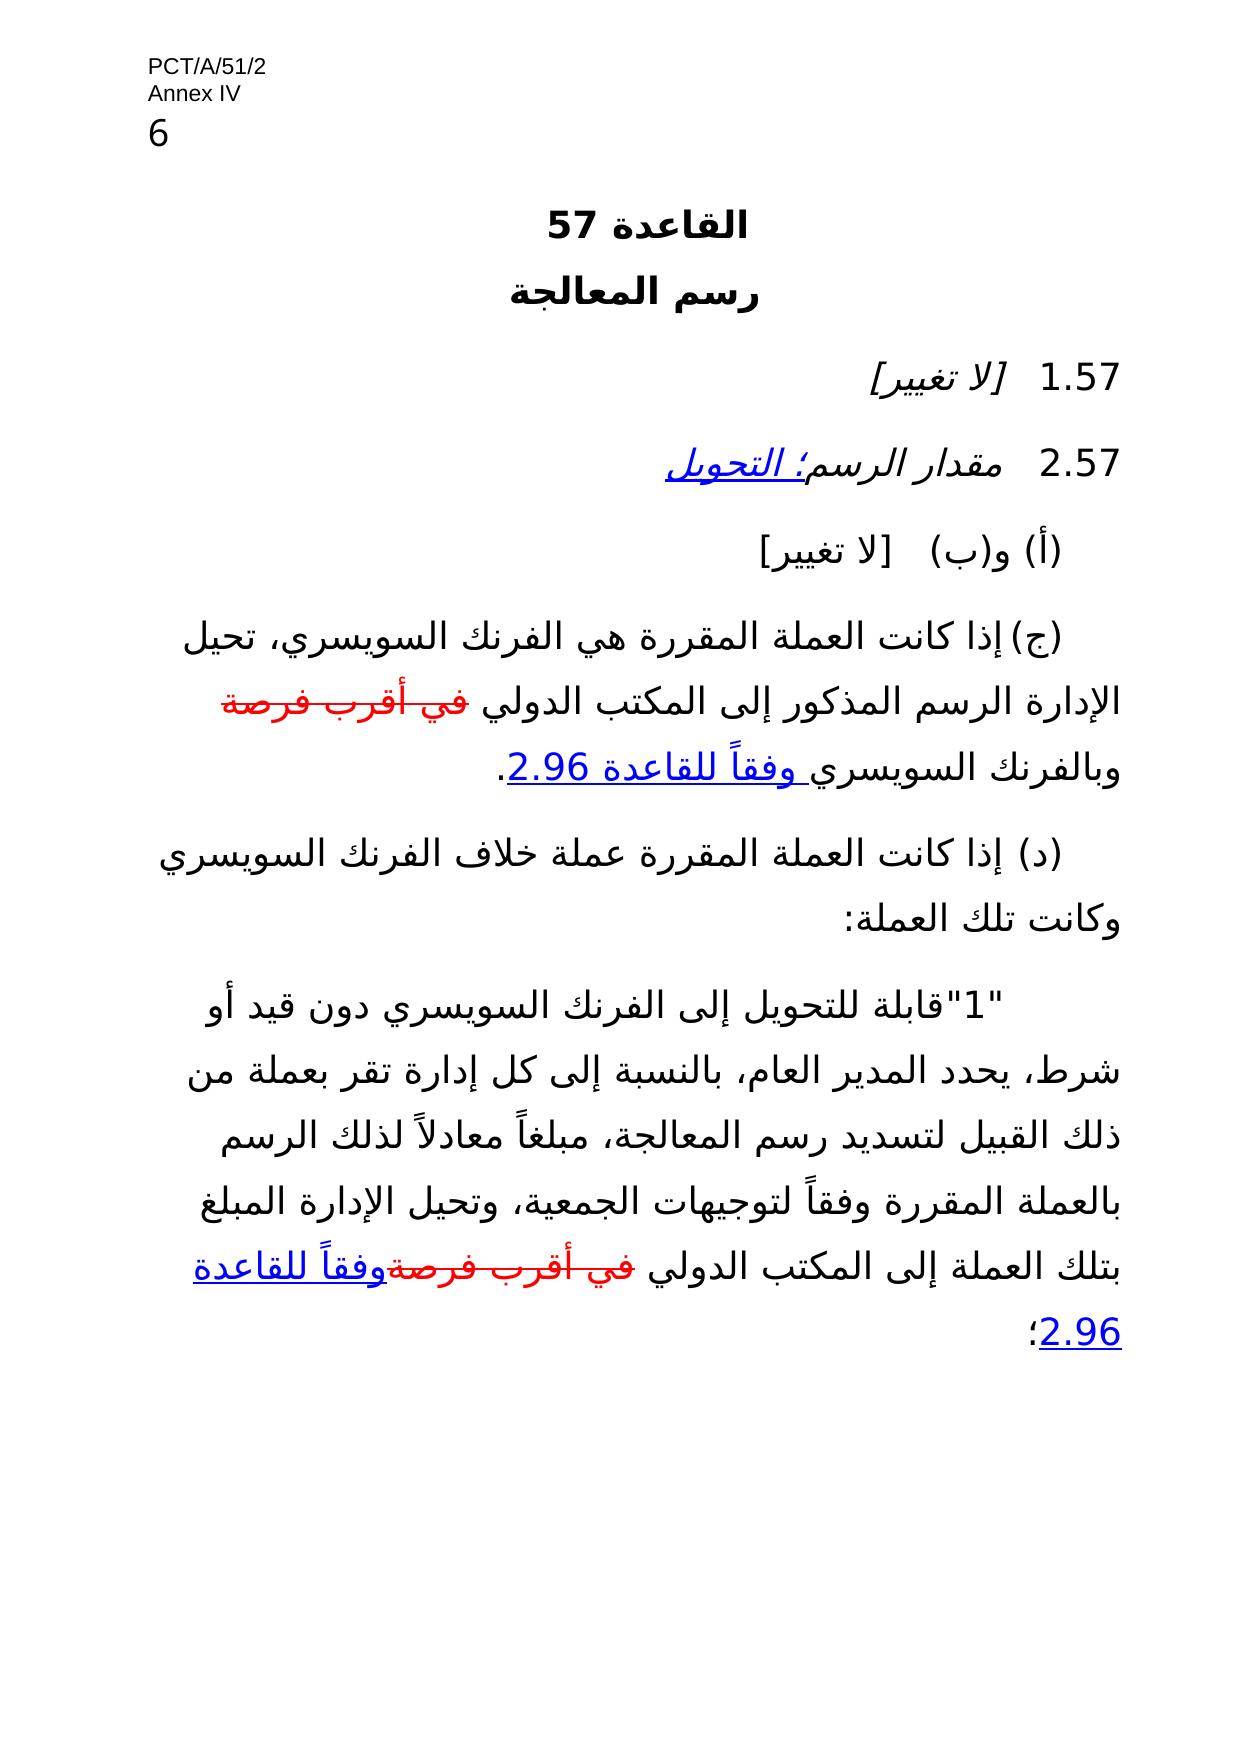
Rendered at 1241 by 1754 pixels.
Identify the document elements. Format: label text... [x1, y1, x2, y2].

text 2.57 مقدار الرسم؛ التحويل [148, 442, 1122, 486]
text (أ) و(ب) [لا تغيير] [148, 528, 1122, 572]
text (د) إذا كانت العملة المقررة عملة خلاف الفرنك السويسري وكانت تلك العملة: [148, 832, 1122, 941]
title القاعدة 57 رسم المعالجة [148, 204, 1122, 313]
text 1.57 [لا تغيير] [148, 356, 1122, 399]
text "1" قابلة للتحويل إلى الفرنك السويسري دون قيد أو شرط، يحدد المدير العام، بالنسبة إلى كل إدارة تقر بعملة من ذلك القبيل لتسديد رسم المعالجة، مبلغاً معادلاً لذلك الرسم بالعملة المقررة وفقاً لتوجيهات الجمعية، وتحيل الإدارة المبلغ بتلك العملة إلى المكتب الدولي في أقرب فرصةوفقاً للقاعدة 2.96؛ [148, 983, 1122, 1354]
text (ج) إذا كانت العملة المقررة هي الفرنك السويسري، تحيل الإدارة الرسم المذكور إلى المكتب الدولي في أقرب فرصة وبالفرنك السويسري وفقاً للقاعدة 2.96. [148, 614, 1122, 789]
